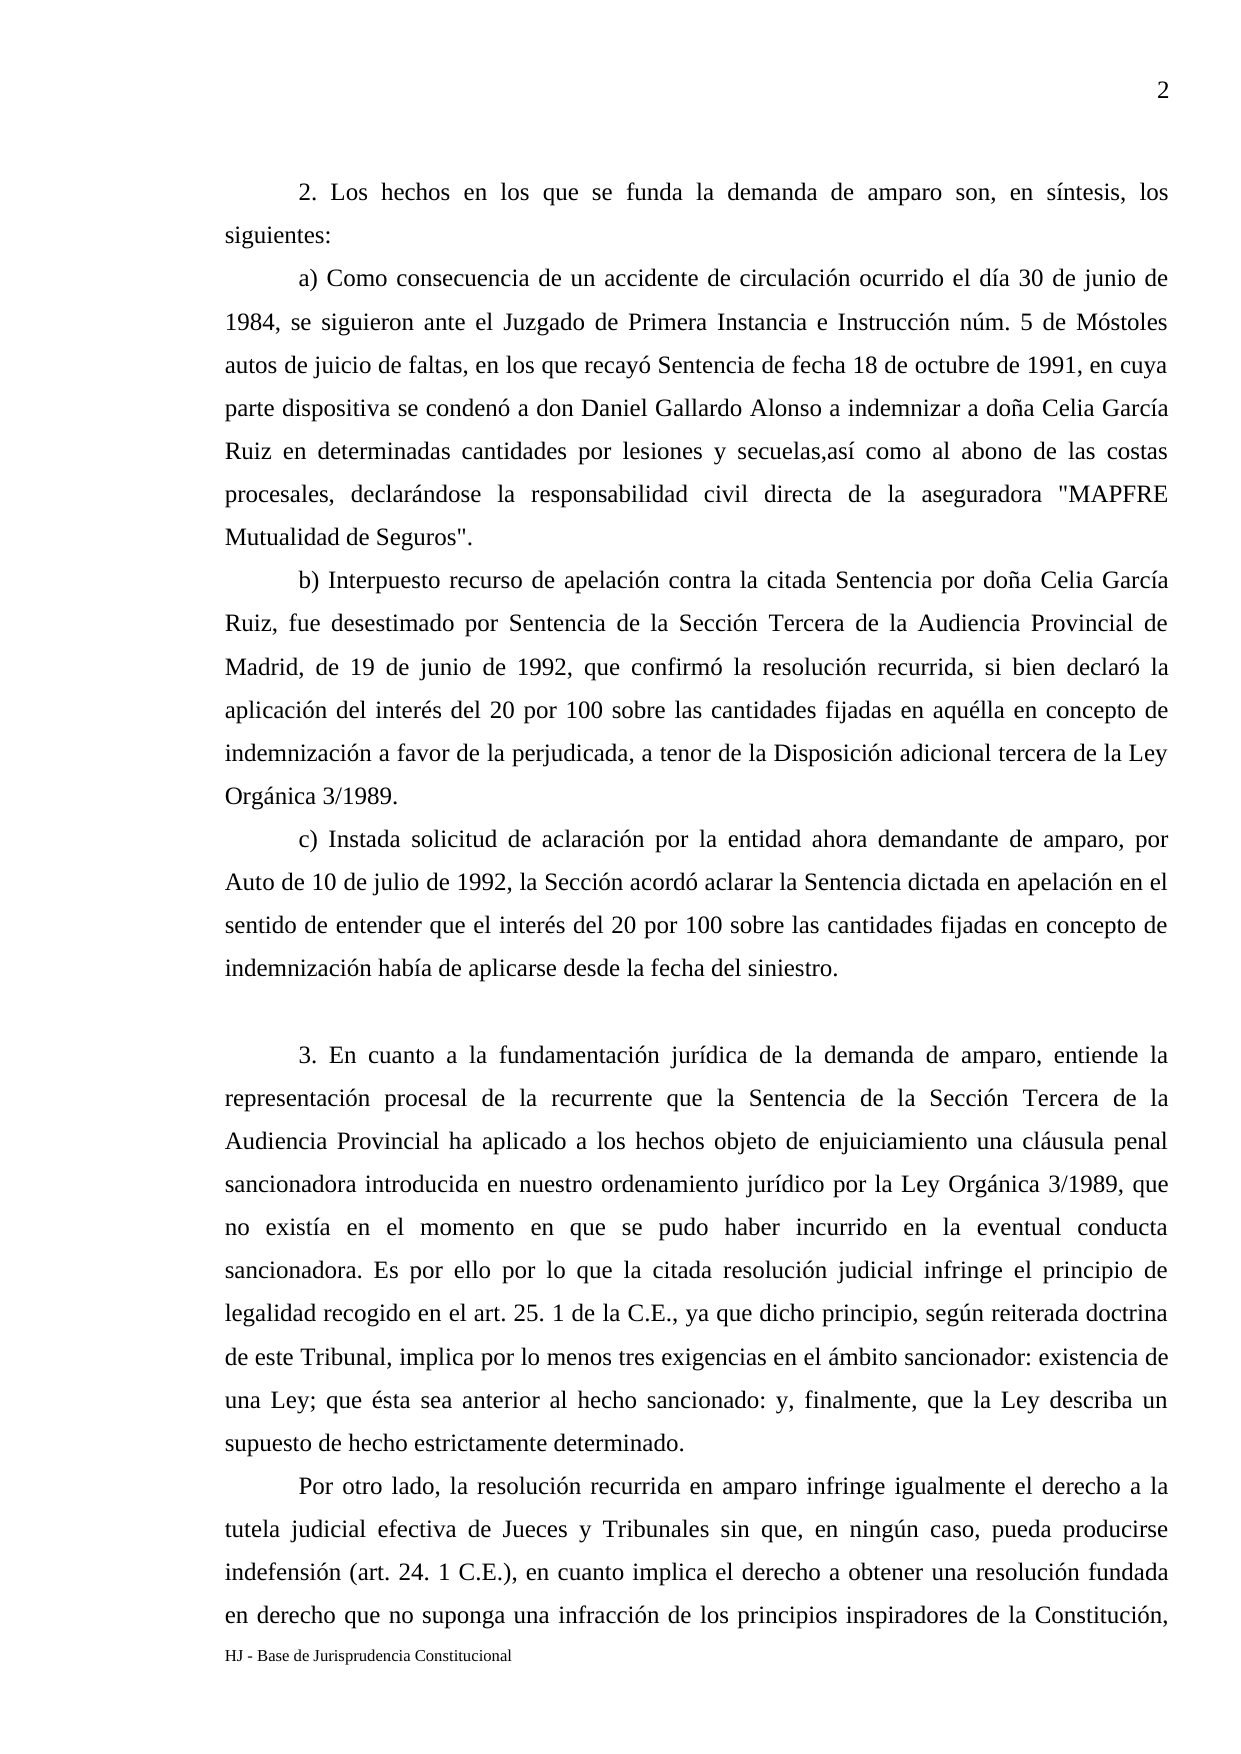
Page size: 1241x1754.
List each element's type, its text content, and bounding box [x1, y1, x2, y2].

text b) Interpuesto recurso de apelación contra la citada Sentencia por doña Celia García Ruiz, fue desestimado por Sentencia de la Sección Tercera de la Audiencia Provincial de Madrid, de 19 de junio de 1992, que confirmó la resolución recurrida, si bien declaró la aplicación del interés del 20 por 100 sobre las cantidades fijadas en aquélla en concepto de indemnización a favor de la perjudicada, a tenor de la Disposición adicional tercera de la Ley Orgánica 3/1989. [224, 565, 1169, 810]
text a) Como consecuencia de un accidente de circulación ocurrido el día 30 de junio de 1984, se siguieron ante el Juzgado de Primera Instancia e Instrucción núm. 5 de Móstoles autos de juicio de faltas, en los que recayó Sentencia de fecha 18 de octubre de 1991, en cuya parte dispositiva se condenó a don Daniel Gallardo Alonso a indemnizar a doña Celia García Ruiz en determinadas cantidades por lesiones y secuelas,así como al abono de las costas procesales, declarándose la responsabilidad civil directa de la aseguradora "MAPFRE Mutualidad de Seguros". [224, 263, 1169, 551]
text c) Instada solicitud de aclaración por la entidad ahora demandante de amparo, por Auto de 10 de julio de 1992, la Sección acordó aclarar la Sentencia dictada en apelación en el sentido de entender que el interés del 20 por 100 sobre las cantidades fijadas en concepto de indemnización había de aplicarse desde la fecha del siniestro. [224, 824, 1169, 982]
text 2. Los hechos en los que se funda la demanda de amparo son, en síntesis, los siguientes: [224, 177, 1169, 249]
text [224, 1471, 1169, 1629]
text 3. En cuanto a la fundamentación jurídica de la demanda de amparo, entiende la representación procesal de la recurrente que la Sentencia de la Sección Tercera de la Audiencia Provincial ha aplicado a los hechos objeto de enjuiciamiento una cláusula penal sancionadora introducida en nuestro ordenamiento jurídico por la Ley Orgánica 3/1989, que no existía en el momento en que se pudo haber incurrido en la eventual conducta sancionadora. Es por ello por lo que la citada resolución judicial infringe el principio de legalidad recogido en el art. 25. 1 de la C.E., ya que dicho principio, según reiterada doctrina de este Tribunal, implica por lo menos tres exigencias en el ámbito sancionador: existencia de una Ley; que ésta sea anterior al hecho sancionado: y, finalmente, que la Ley describa un supuesto de hecho estrictamente determinado. [224, 1040, 1169, 1457]
